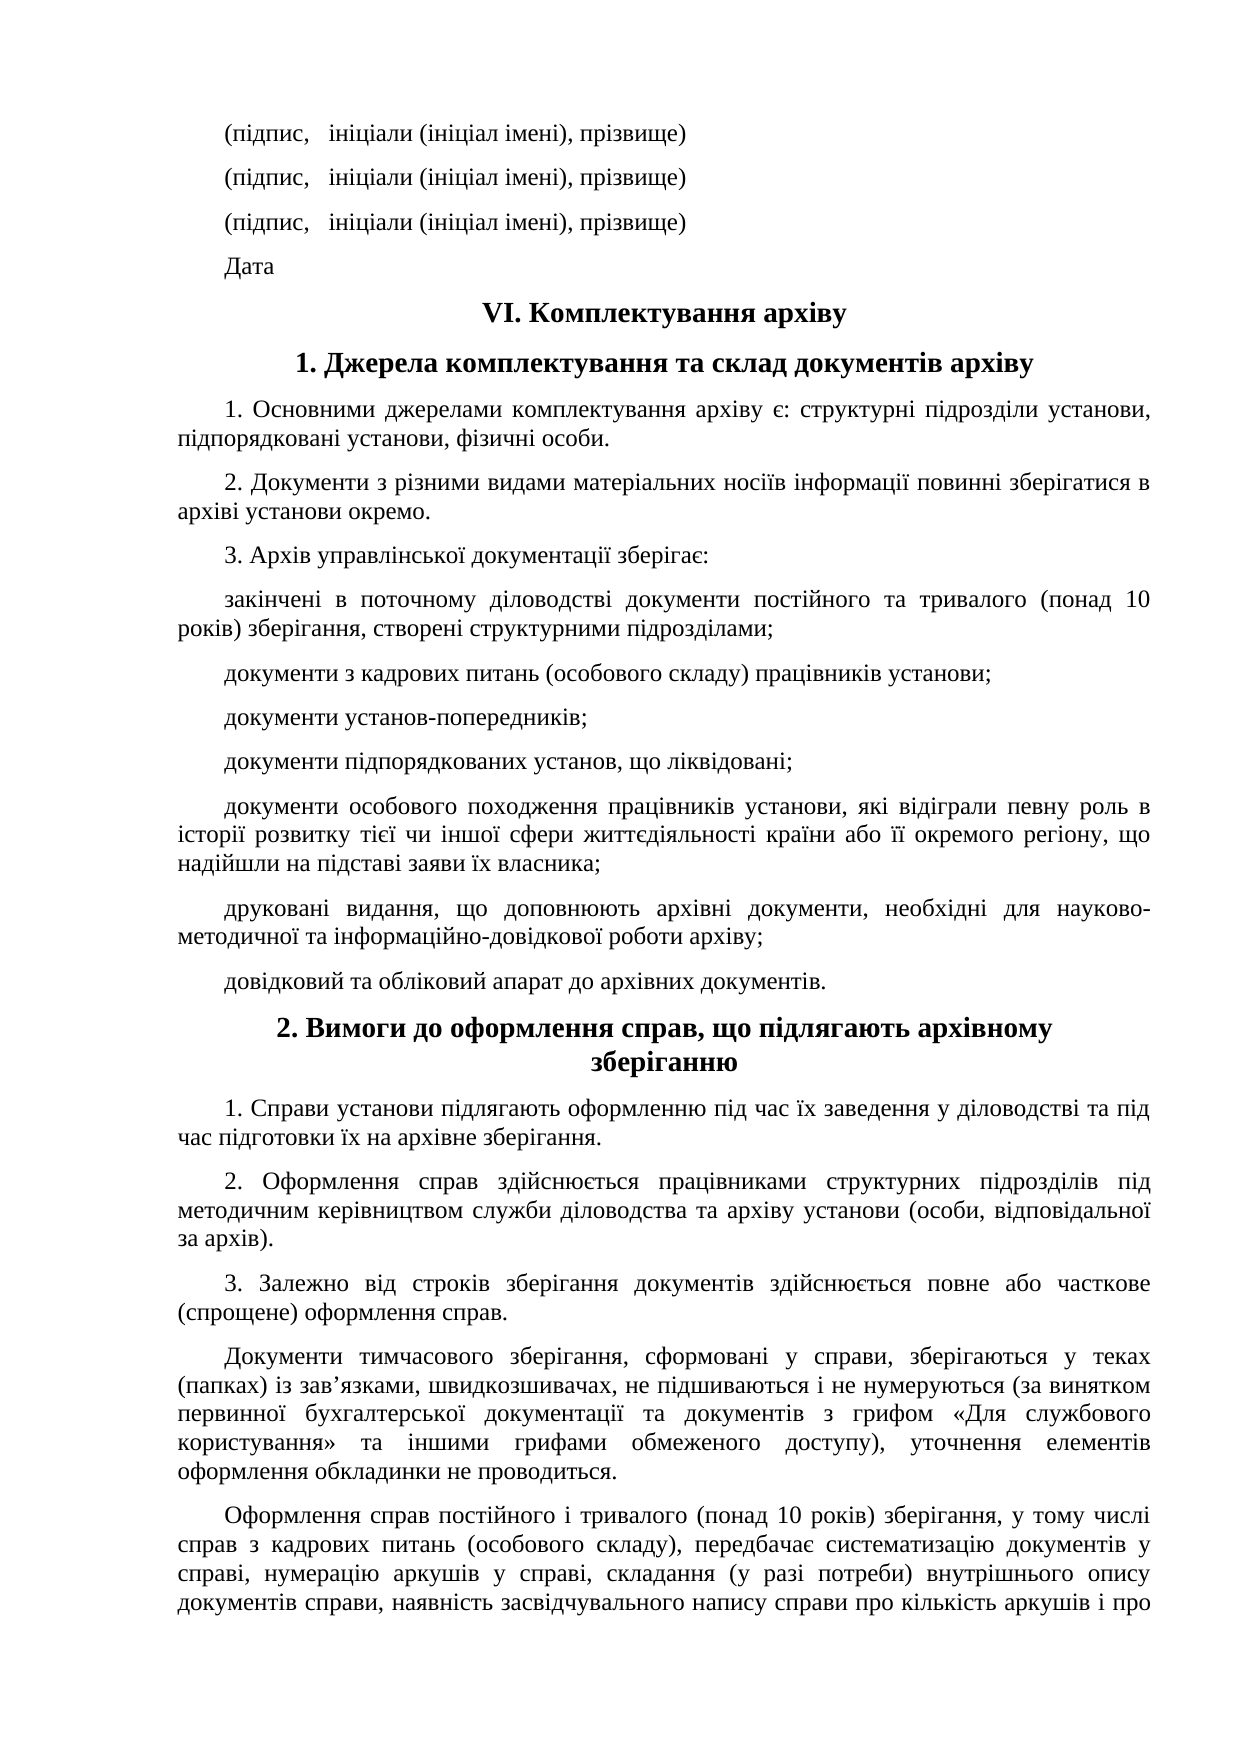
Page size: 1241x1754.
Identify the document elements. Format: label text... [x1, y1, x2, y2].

text 3. Архів управлінської документації зберігає: [177, 540, 1152, 569]
text документи підпорядкованих установ, що ліквідовані; [177, 746, 1152, 775]
text закінчені в поточному діловодстві документи постійного та тривалого (понад 10 років) зберігання, створені структурними підрозділами; [177, 584, 1152, 642]
text (підпис, ініціали (ініціал імені), прізвище) [177, 207, 1152, 236]
text VI. Комплектування архіву [224, 296, 1105, 329]
text документи особового походження працівників установи, які відіграли певну роль в історії розвитку тієї чи іншої сфери життєдіяльності країни або її окремого регіону, що надійшли на підставі заяви їх власника; [177, 791, 1152, 877]
text 2. Оформлення справ здійснюється працівниками структурних підрозділів під методичним керівництвом служби діловодства та архіву установи (особи, відповідальної за архів). [177, 1166, 1152, 1252]
text 3. Залежно від строків зберігання документів здійснюється повне або часткове (спрощене) оформлення справ. [177, 1268, 1152, 1325]
text Дата [177, 251, 1152, 280]
text 1. Основними джерелами комплектування архіву є: структурні підрозділи установи, підпорядковані установи, фізичні особи. [177, 394, 1152, 451]
text Документи тимчасового зберігання, сформовані у справи, зберігаються у теках (папках) із зав’язками, швидкозшивачах, не підшиваються і не нумеруються (за винятком первинної бухгалтерської документації та документів з грифом «Для службового користування» та іншими грифами обмеженого доступу), уточнення елементів оформлення обкладинки не проводиться. [177, 1341, 1152, 1485]
text 1. Джерела комплектування та склад документів архіву [224, 345, 1105, 378]
text довідковий та обліковий апарат до архівних документів. [177, 966, 1152, 994]
text 2. Вимоги до оформлення справ, що підлягають архівному зберіганню [224, 1010, 1105, 1077]
text документи установ-попередників; [177, 702, 1152, 731]
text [177, 1500, 1152, 1615]
text 1. Справи установи підлягають оформленню під час їх заведення у діловодстві та під час підготовки їх на архівне зберігання. [177, 1093, 1152, 1150]
text (підпис, ініціали (ініціал імені), прізвище) [177, 118, 1152, 147]
text (підпис, ініціали (ініціал імені), прізвище) [177, 162, 1152, 191]
text 2. Документи з різними видами матеріальних носіїв інформації повинні зберігатися в архіві установи окремо. [177, 467, 1152, 524]
text друковані видання, що доповнюють архівні документи, необхідні для науково-методичної та інформаційно-довідкової роботи архіву; [177, 893, 1152, 950]
text документи з кадрових питань (особового складу) працівників установи; [177, 658, 1152, 686]
